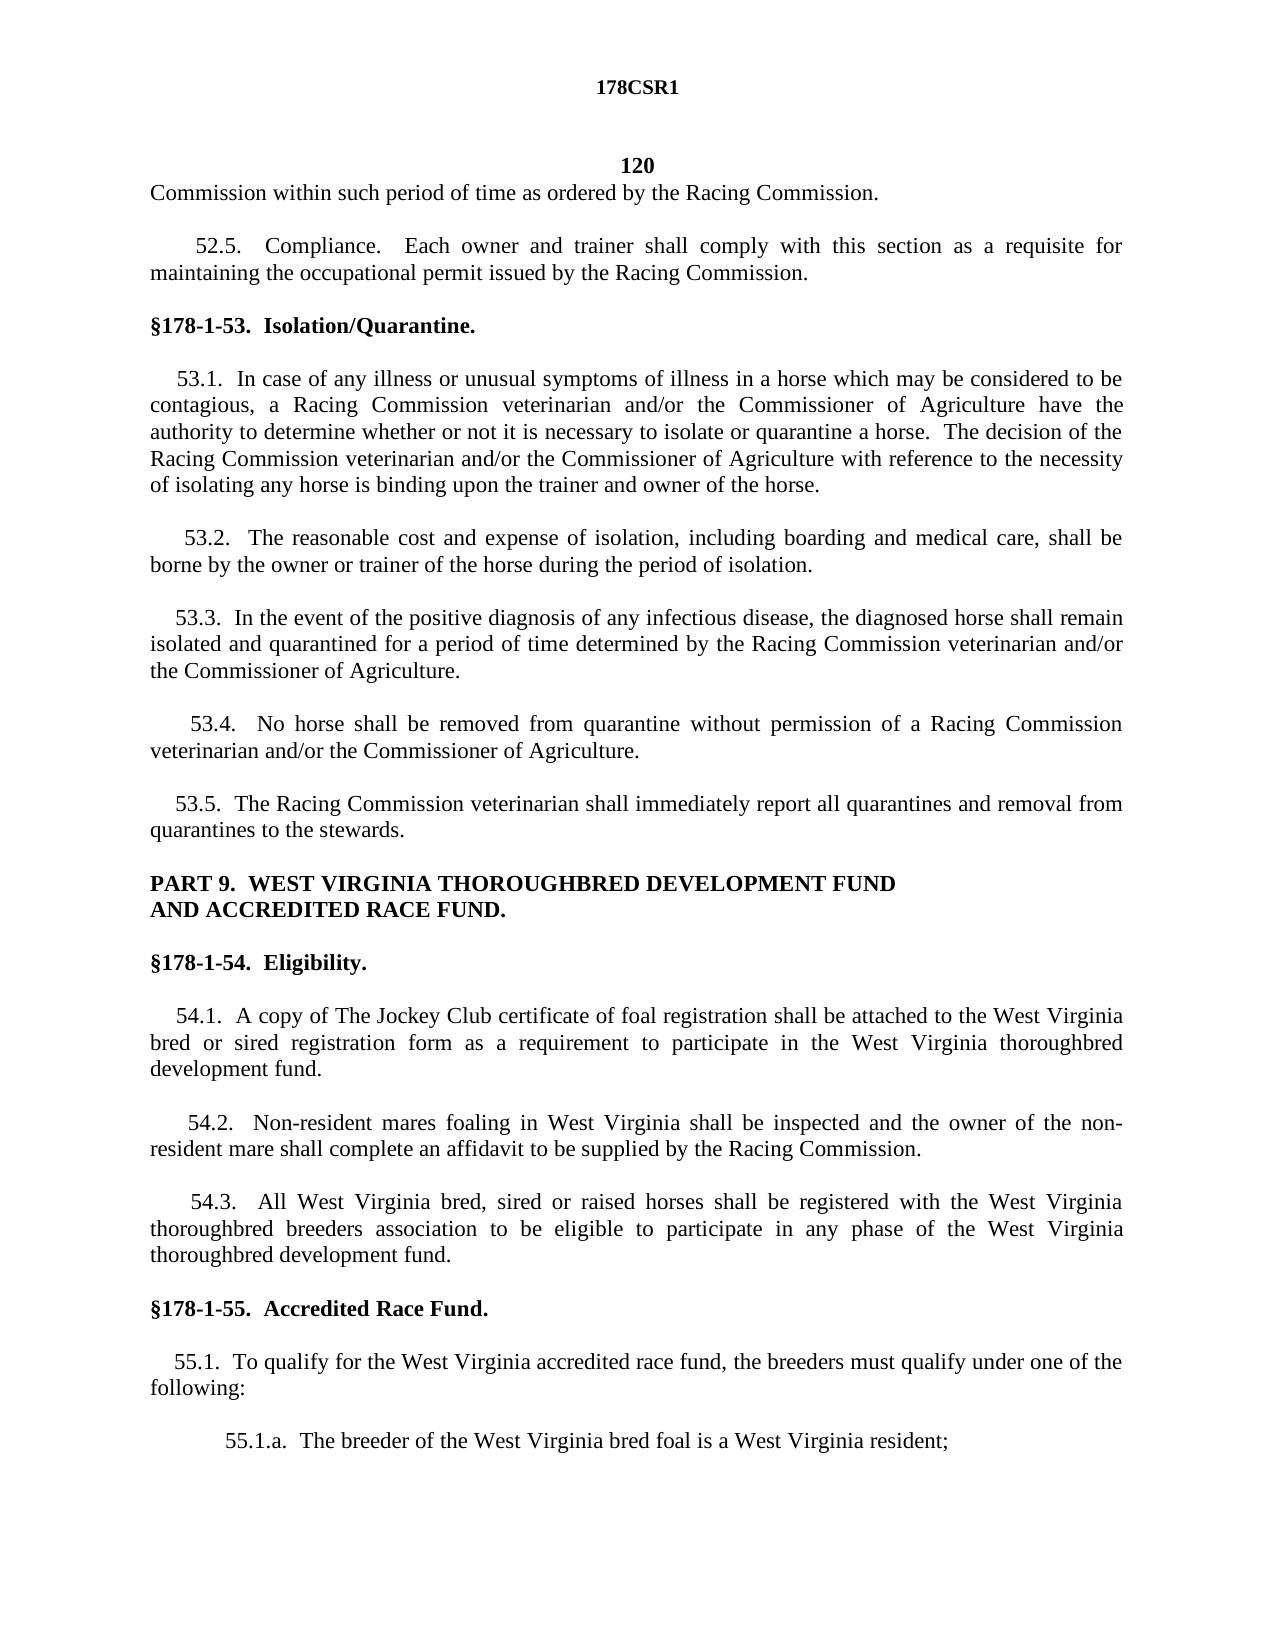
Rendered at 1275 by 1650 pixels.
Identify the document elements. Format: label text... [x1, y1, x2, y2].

text 53.4. No horse shall be removed from quarantine without permission of a Racing Commission veterinarian and/or the Commissioner of Agriculture. [150, 710, 1125, 763]
text §178-1-53. Isolation/Quarantine. [150, 312, 1125, 338]
text PART 9. WEST VIRGINIA THOROUGHBRED DEVELOPMENT FUND [150, 869, 1125, 896]
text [150, 152, 1125, 205]
text 53.3. In the event of the positive diagnosis of any infectious disease, the diagnosed horse shall remain isolated and quarantined for a period of time determined by the Racing Commission veterinarian and/or the Commissioner of Agriculture. [150, 604, 1125, 683]
text §178-1-55. Accredited Race Fund. [150, 1294, 1125, 1321]
text 53.5. The Racing Commission veterinarian shall immediately report all quarantines and removal from quarantines to the stewards. [150, 790, 1125, 843]
text 53.1. In case of any illness or unusual symptoms of illness in a horse which may be considered to be contagious, a Racing Commission veterinarian and/or the Commissioner of Agriculture have the authority to determine whether or not it is necessary to isolate or quarantine a horse. The decision of the Racing Commission veterinarian and/or the Commissioner of Agriculture with reference to the necessity of isolating any horse is binding upon the trainer and owner of the horse. [150, 365, 1125, 497]
text §178-1-54. Eligibility. [150, 949, 1125, 976]
text AND ACCREDITED RACE FUND. [150, 896, 1125, 922]
text 52.5. Compliance. Each owner and trainer shall comply with this section as a requisite for maintaining the occupational permit issued by the Racing Commission. [150, 232, 1125, 285]
text 53.2. The reasonable cost and expense of isolation, including boarding and medical care, shall be borne by the owner or trainer of the horse during the period of isolation. [150, 524, 1125, 577]
text 54.2. Non-resident mares foaling in West Virginia shall be inspected and the owner of the non-resident mare shall complete an affidavit to be supplied by the Racing Commission. [150, 1108, 1125, 1162]
text 54.3. All West Virginia bred, sired or raised horses shall be registered with the West Virginia thoroughbred breeders association to be eligible to participate in any phase of the West Virginia thoroughbred development fund. [150, 1188, 1125, 1268]
text 54.1. A copy of The Jockey Club certificate of foal registration shall be attached to the West Virginia bred or sired registration form as a requirement to participate in the West Virginia thoroughbred development fund. [150, 1002, 1125, 1082]
text 55.1.a. The breeder of the West Virginia bred foal is a West Virginia resident; [150, 1427, 1125, 1454]
text 55.1. To qualify for the West Virginia accredited race fund, the breeders must qualify under one of the following: [150, 1347, 1125, 1401]
